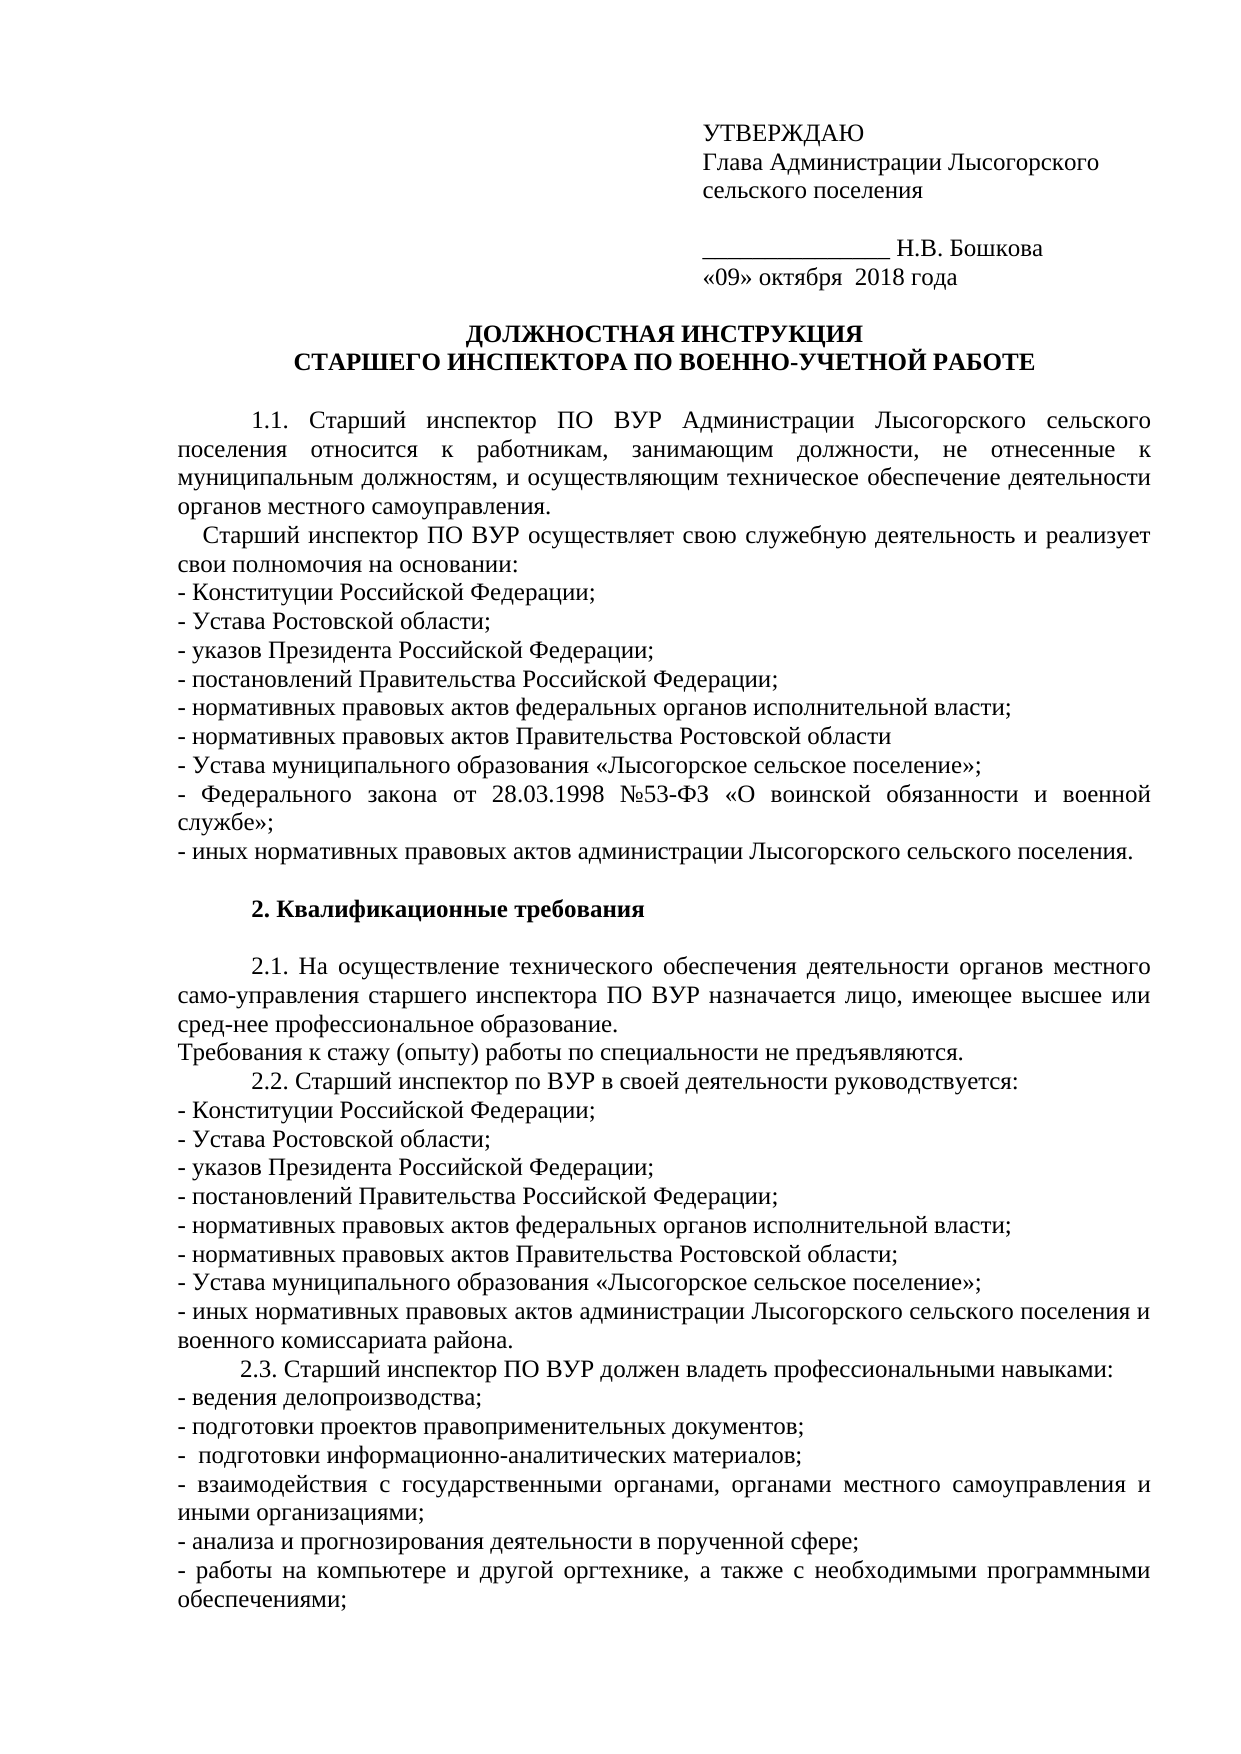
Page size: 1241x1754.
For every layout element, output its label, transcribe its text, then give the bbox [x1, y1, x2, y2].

text Старший инспектор ПО ВУР осуществляет свою служебную деятельность и реализует свои полномочия на основании: [177, 520, 1152, 577]
text - анализа и прогнозирования деятельности в порученной сфере; [177, 1526, 1152, 1555]
text - Устава Ростовской области; [177, 1124, 1152, 1152]
text - нормативных правовых актов федеральных органов исполнительной власти; [177, 692, 1152, 721]
text 2.1. На осуществление технического обеспечения деятельности органов местного само-управления старшего инспектора ПО ВУР назначается лицо, имеющее высшее или сред-нее профессиональное образование. [177, 951, 1152, 1037]
text Требования к стажу (опыту) работы по специальности не предъявляются. [177, 1037, 1152, 1066]
text 2.2. Старший инспектор по ВУР в своей деятельности руководствуется: [177, 1066, 1152, 1095]
text Глава Администрации Лысогорского сельского поселения [702, 147, 1152, 204]
text - Устава Ростовской области; [177, 606, 1152, 635]
text - нормативных правовых актов Правительства Ростовской области [177, 721, 1152, 750]
text - нормативных правовых актов Правительства Ростовской области; [177, 1239, 1152, 1267]
text - подготовки проектов правоприменительных документов; [177, 1411, 1152, 1440]
text - указов Президента Российской Федерации; [177, 1152, 1152, 1181]
text 2.3. Старший инспектор ПО ВУР должен владеть профессиональными навыками: [177, 1354, 1152, 1382]
text - нормативных правовых актов федеральных органов исполнительной власти; [177, 1210, 1152, 1239]
text - работы на компьютере и другой оргтехнике, а также с необходимыми программными обеспечениями; [177, 1555, 1152, 1612]
text - иных нормативных правовых актов администрации Лысогорского сельского поселения. [177, 836, 1152, 865]
text - Устава муниципального образования «Лысогорское сельское поселение»; [177, 750, 1152, 779]
text - Устава муниципального образования «Лысогорское сельское поселение»; [177, 1267, 1152, 1296]
text 2. Квалификационные требования [177, 894, 1152, 922]
text - Федерального закона от 28.03.1998 №53-ФЗ «О воинской обязанности и военной службе»; [177, 779, 1152, 836]
text УТВЕРЖДАЮ [702, 118, 1152, 147]
text 1.1. Старший инспектор ПО ВУР Администрации Лысогорского сельского поселения относится к работникам, занимающим должности, не отнесенные к муниципальным должностям, и осуществляющим техническое обеспечение деятельности органов местного самоуправления. [177, 405, 1152, 520]
text - ведения делопроизводства; [177, 1382, 1152, 1411]
text СТАРШЕГО ИНСПЕКТОРА ПО ВОЕННО-УЧЕТНОЙ РАБОТЕ [177, 347, 1152, 376]
text - указов Президента Российской Федерации; [177, 635, 1152, 664]
text - постановлений Правительства Российской Федерации; [177, 664, 1152, 692]
text - Конституции Российской Федерации; [177, 577, 1152, 606]
text - Конституции Российской Федерации; [177, 1095, 1152, 1124]
text ДОЛЖНОСТНАЯ ИНСТРУКЦИЯ [177, 319, 1152, 347]
text - постановлений Правительства Российской Федерации; [177, 1181, 1152, 1210]
text - подготовки информационно-аналитических материалов; [177, 1440, 1152, 1469]
text - взаимодействия с государственными органами, органами местного самоуправления и иными организациями; [177, 1469, 1152, 1526]
text - иных нормативных правовых актов администрации Лысогорского сельского поселения и военного комиссариата района. [177, 1296, 1152, 1354]
text _______________ Н.В. Бошкова «09» октября 2018 года [702, 233, 1152, 291]
